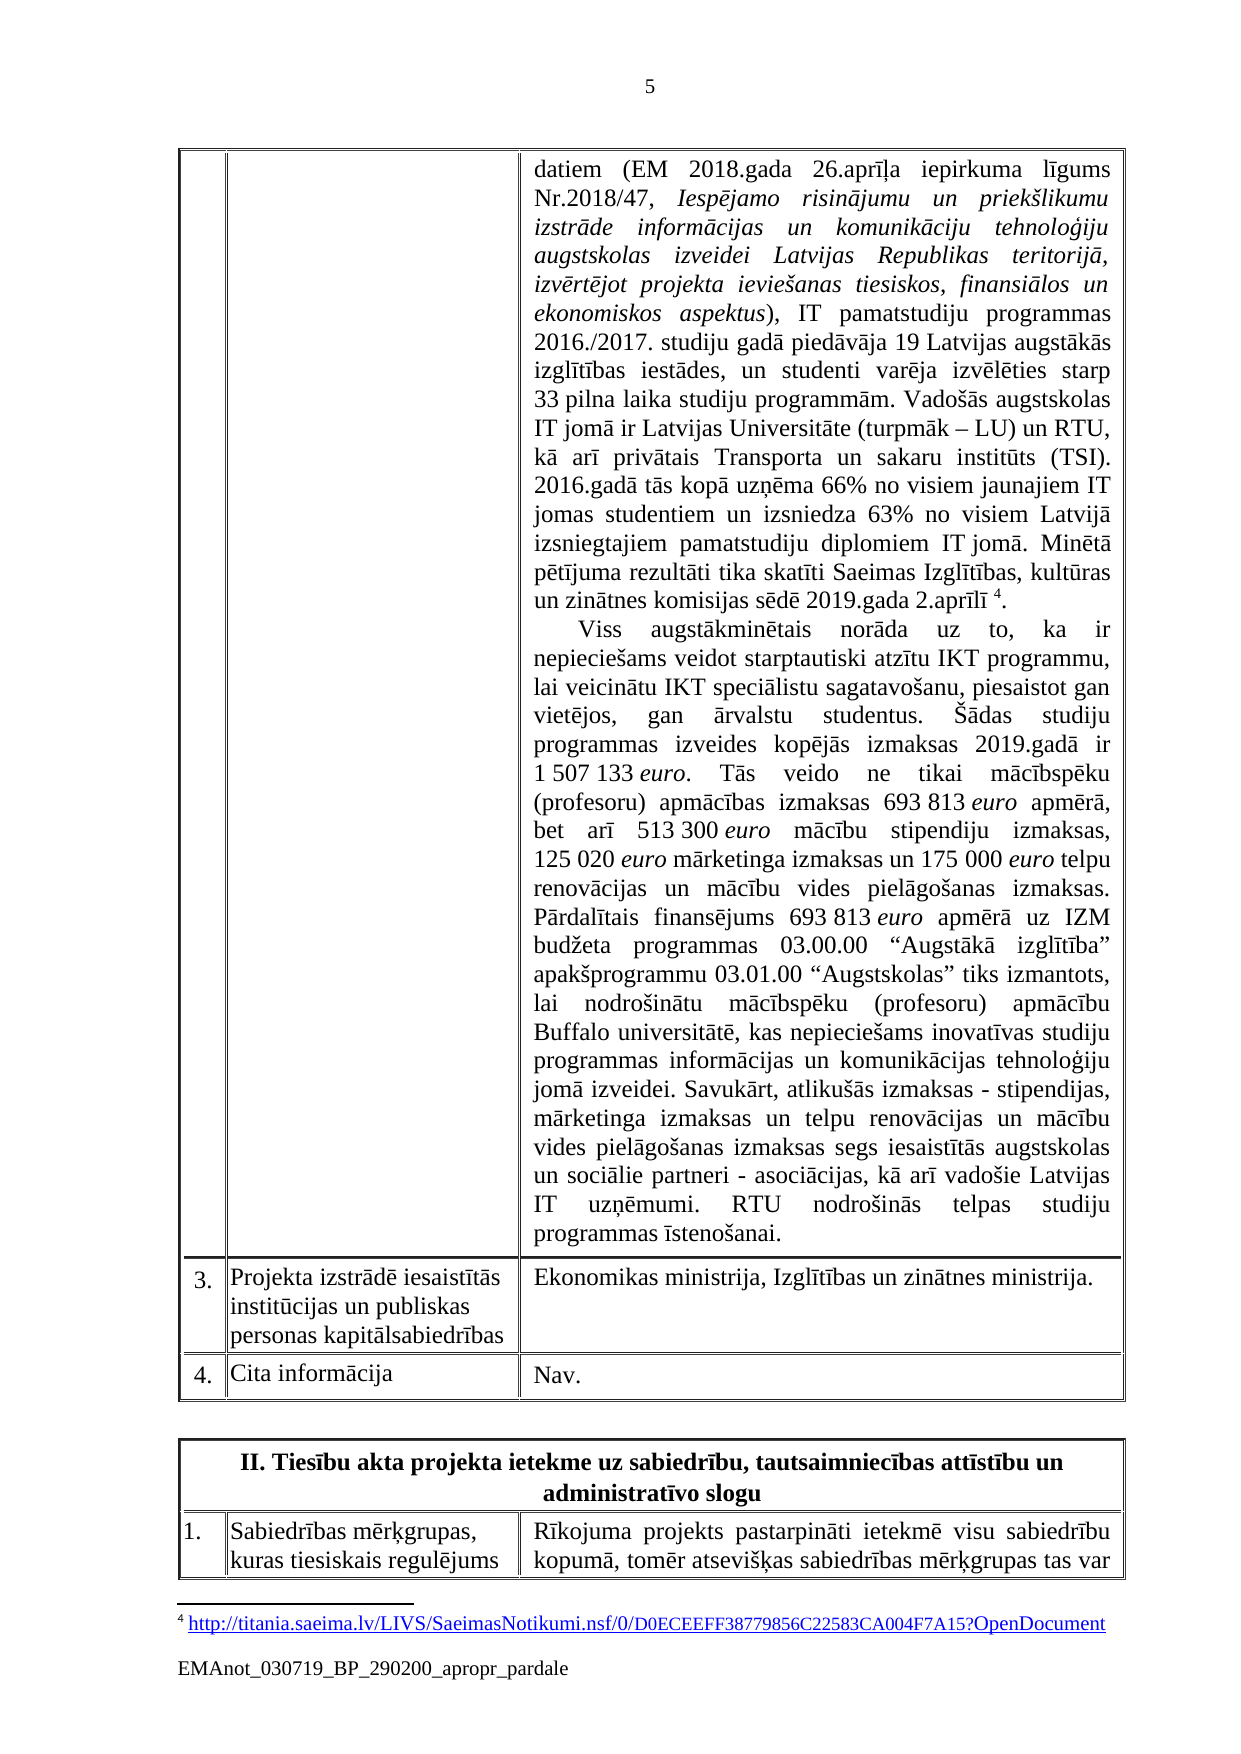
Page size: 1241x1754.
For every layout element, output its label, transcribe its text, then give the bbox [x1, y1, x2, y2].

table_cell 1. [180, 1510, 227, 1577]
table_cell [520, 151, 1123, 1256]
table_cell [227, 151, 519, 1256]
table_cell Cita informācija [227, 1355, 519, 1399]
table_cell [227, 1513, 519, 1577]
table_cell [520, 1510, 1124, 1577]
table_cell Projekta izstrādē iesaistītās institūcijas un publiskas personas kapitālsabiedrības [228, 1259, 518, 1352]
table_cell 2. [181, 151, 227, 1256]
table_cell 4. [180, 1352, 227, 1399]
table_cell Nav. [520, 1352, 1124, 1399]
table_cell 3. [181, 1256, 225, 1352]
table_header II. Tiesību akta projekta ietekme uz sabiedrību, tautsaimniecības attīstību un administratīvo slogu [181, 1441, 1123, 1510]
table_cell Ekonomikas ministrija, Izglītības un zinātnes ministrija. [521, 1256, 1123, 1352]
